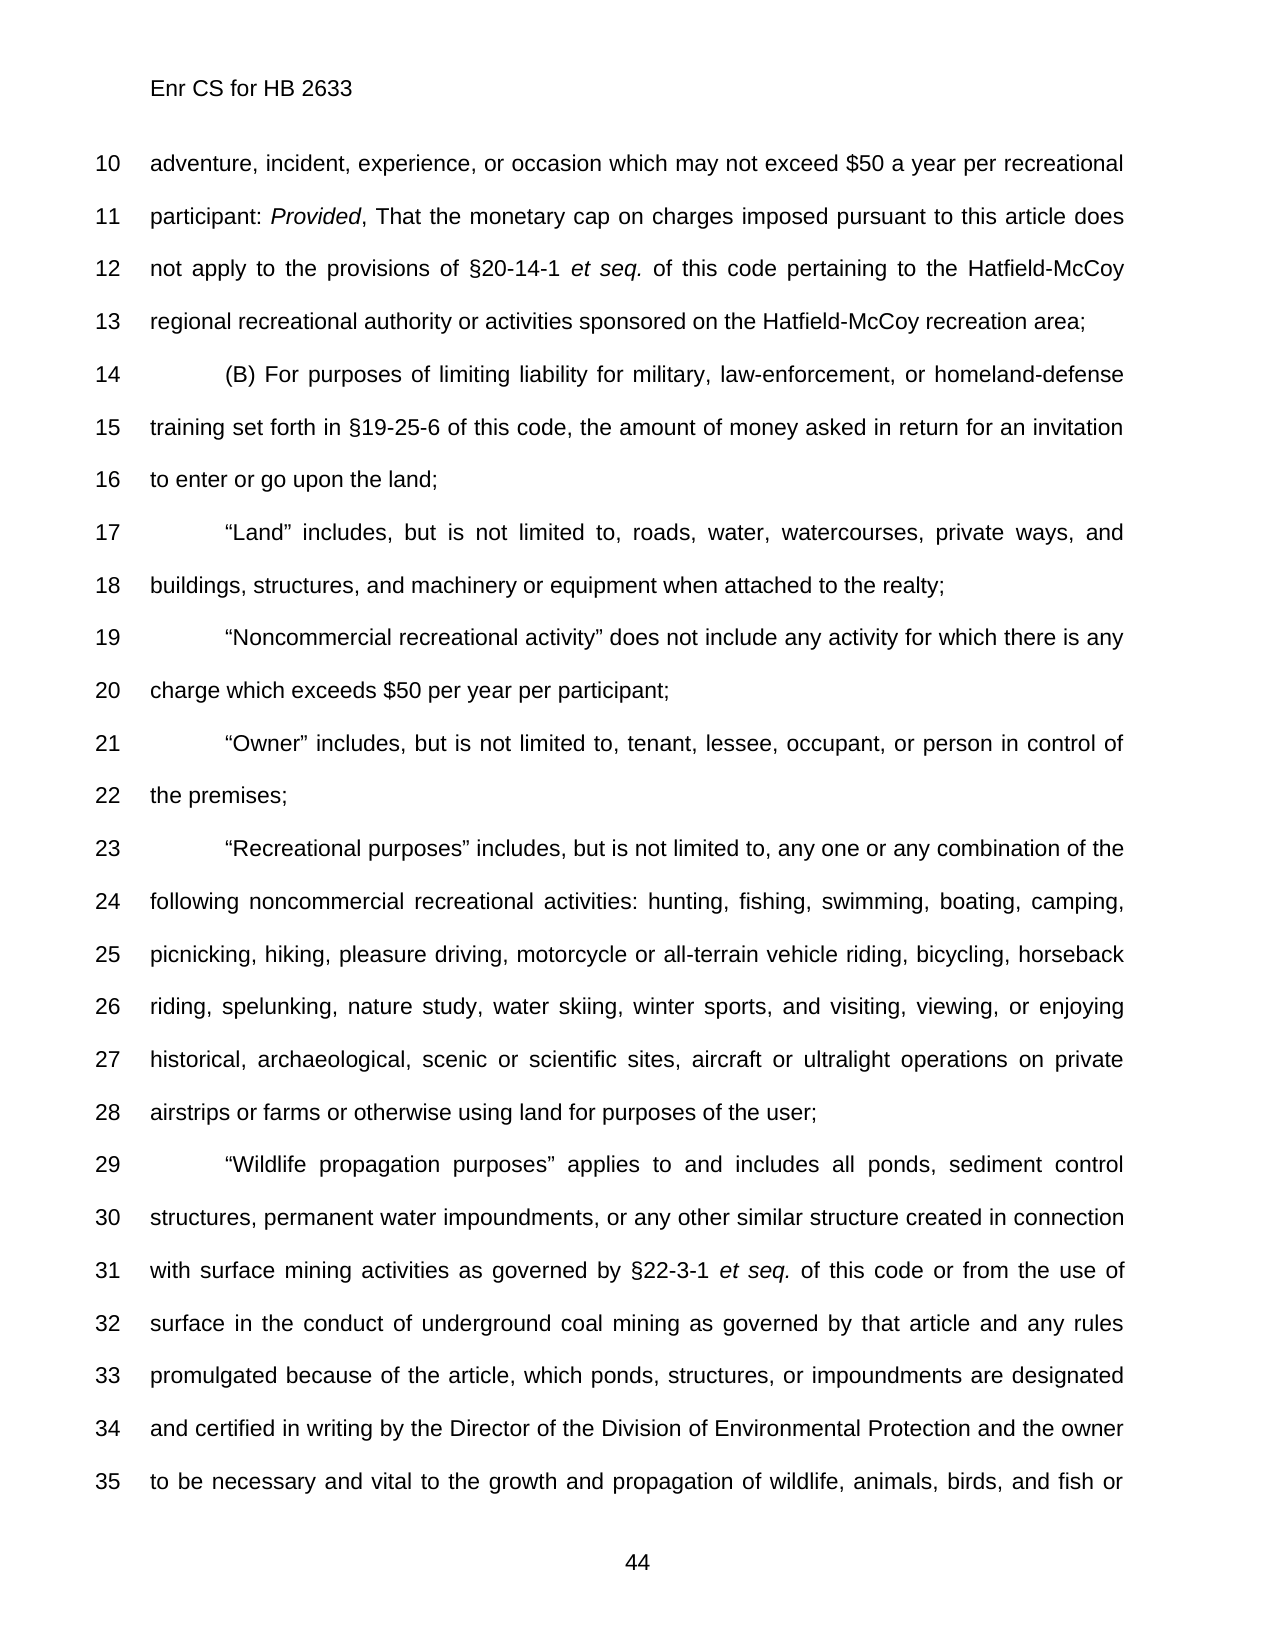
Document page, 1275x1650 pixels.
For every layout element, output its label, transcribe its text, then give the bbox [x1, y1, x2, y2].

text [150, 150, 1125, 334]
text “Land” includes, but is not limited to, roads, water, watercourses, private ways, and buildings, structures, and machinery or equipment when attached to the realty; [150, 519, 1125, 598]
text “Recreational purposes” includes, but is not limited to, any one or any combination of the following noncommercial recreational activities: hunting, fishing, swimming, boating, camping, picnicking, hiking, pleasure driving, motorcycle or all-terrain vehicle riding, bicycling, horseback riding, spelunking, nature study, water skiing, winter sports, and visiting, viewing, or enjoying historical, archaeological, scenic or scientific sites, aircraft or ultralight operations on private airstrips or farms or otherwise using land for purposes of the user; [150, 835, 1125, 1125]
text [150, 1151, 1125, 1494]
text “Noncommercial recreational activity” does not include any activity for which there is any charge which exceeds $50 per year per participant; [150, 624, 1125, 703]
text “Owner” includes, but is not limited to, tenant, lessee, occupant, or person in control of the premises; [150, 730, 1125, 809]
text (B) For purposes of limiting liability for military, law-enforcement, or homeland-defense training set forth in §19-25-6 of this code, the amount of money asked in return for an invitation to enter or go upon the land; [150, 361, 1125, 493]
